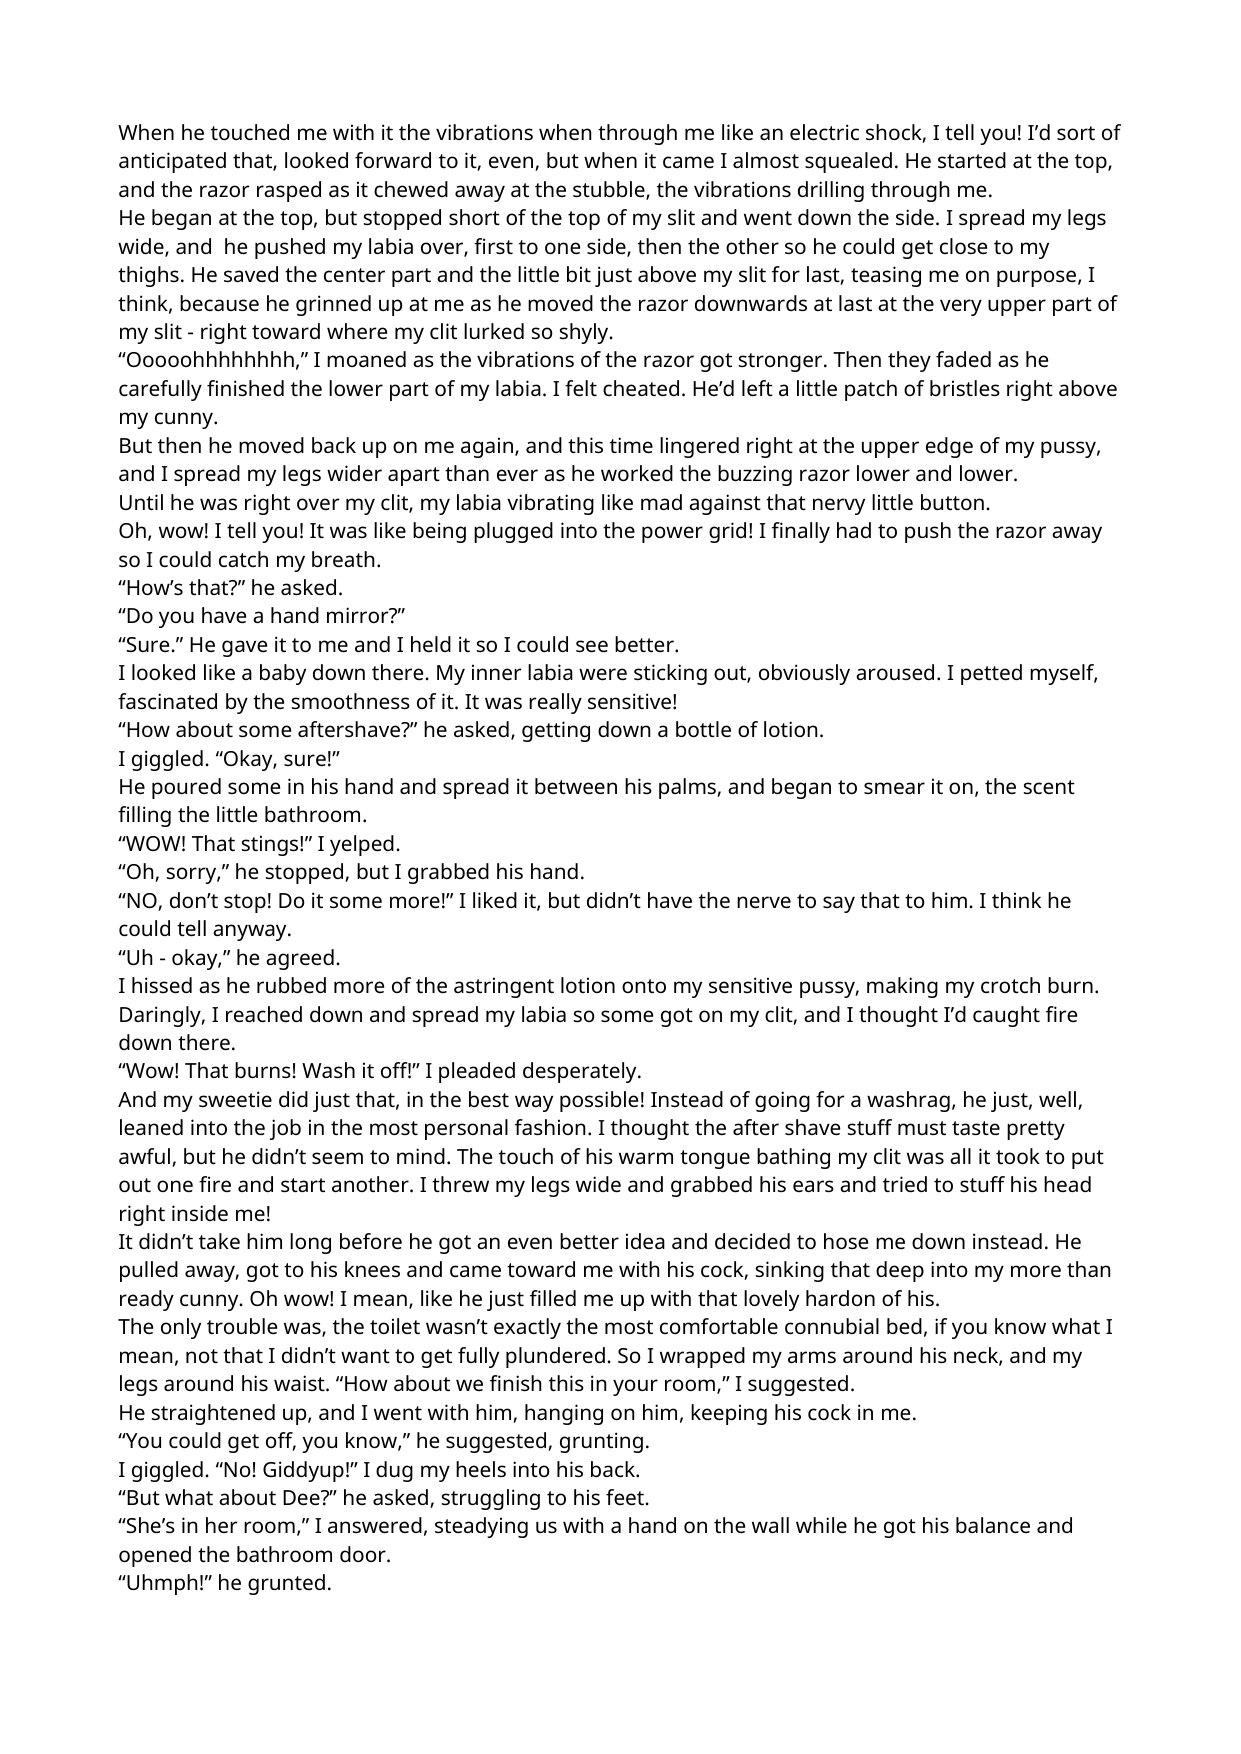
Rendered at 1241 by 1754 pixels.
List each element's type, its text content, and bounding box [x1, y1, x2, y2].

text I giggled. “No! Giddyup!” I dug my heels into his back. [118, 1455, 1122, 1483]
text But then he moved back up on me again, and this time lingered right at the upper edge of my pussy, and I spread my legs wider apart than ever as he worked the buzzing razor lower and lower. [118, 431, 1122, 488]
text He straightened up, and I went with him, hanging on him, keeping his cock in me. [118, 1398, 1122, 1426]
text “She’s in her room,” I answered, steadying us with a hand on the wall while he got his balance and opened the bathroom door. [118, 1512, 1122, 1568]
text It didn’t take him long before he got an even better idea and decided to hose me down instead. He pulled away, got to his knees and came toward me with his cock, sinking that deep into my more than ready cunny. Oh wow! I mean, like he just filled me up with that lovely hardon of his. [118, 1227, 1122, 1312]
text He poured some in his hand and spread it between his palms, and began to smear it on, the scent filling the little bathroom. [118, 772, 1122, 829]
text I hissed as he rubbed more of the astringent lotion onto my sensitive pussy, making my crotch burn. Daringly, I reached down and spread my labia so some got on my clit, and I thought I’d caught fire down there. [118, 971, 1122, 1057]
text Until he was right over my clit, my labia vibrating like mad against that nervy little button. [118, 488, 1122, 516]
text “How about some aftershave?” he asked, getting down a bottle of lotion. [118, 715, 1122, 744]
text “WOW! That stings!” I yelped. [118, 829, 1122, 857]
text When he touched me with it the vibrations when through me like an electric shock, I tell you! I’d sort of anticipated that, looked forward to it, even, but when it came I almost squealed. He started at the top, and the razor rasped as it chewed away at the stubble, the vibrations drilling through me. [118, 118, 1122, 203]
text Oh, wow! I tell you! It was like being plugged into the power grid! I finally had to push the razor away so I could catch my breath. [118, 516, 1122, 573]
text “Uh - okay,” he agreed. [118, 943, 1122, 971]
text “NO, don’t stop! Do it some more!” I liked it, but didn’t have the nerve to say that to him. I think he could tell anyway. [118, 886, 1122, 943]
text “Oh, sorry,” he stopped, but I grabbed his hand. [118, 857, 1122, 886]
text “How’s that?” he asked. [118, 573, 1122, 602]
text I giggled. “Okay, sure!” [118, 744, 1122, 772]
text The only trouble was, the toilet wasn’t exactly the most comfortable connubial bed, if you know what I mean, not that I didn’t want to get fully plundered. So I wrapped my arms around his neck, and my legs around his waist. “How about we finish this in your room,” I suggested. [118, 1312, 1122, 1398]
text “You could get off, you know,” he suggested, grunting. [118, 1426, 1122, 1455]
text He began at the top, but stopped short of the top of my slit and went down the side. I spread my legs wide, and he pushed my labia over, first to one side, then the other so he could get close to my thighs. He saved the center part and the little bit just above my slit for last, teasing me on purpose, I think, because he grinned up at me as he moved the razor downwards at last at the very upper part of my slit - right toward where my clit lurked so shyly. [118, 203, 1122, 346]
text “Do you have a hand mirror?” [118, 602, 1122, 630]
text “But what about Dee?” he asked, struggling to his feet. [118, 1483, 1122, 1512]
text “Wow! That burns! Wash it off!” I pleaded desperately. [118, 1057, 1122, 1085]
text “Sure.” He gave it to me and I held it so I could see better. [118, 630, 1122, 658]
text “Uhmph!” he grunted. [118, 1568, 1122, 1597]
text I looked like a baby down there. My inner labia were sticking out, obviously aroused. I petted myself, fascinated by the smoothness of it. It was really sensitive! [118, 658, 1122, 715]
text “Ooooohhhhhhhh,” I moaned as the vibrations of the razor got stronger. Then they faded as he carefully finished the lower part of my labia. I felt cheated. He’d left a little patch of bristles right above my cunny. [118, 346, 1122, 431]
text And my sweetie did just that, in the best way possible! Instead of going for a washrag, he just, well, leaned into the job in the most personal fashion. I thought the after shave stuff must taste pretty awful, but he didn’t seem to mind. The touch of his warm tongue bathing my clit was all it took to put out one fire and start another. I threw my legs wide and grabbed his ears and tried to stuff his head right inside me! [118, 1085, 1122, 1227]
